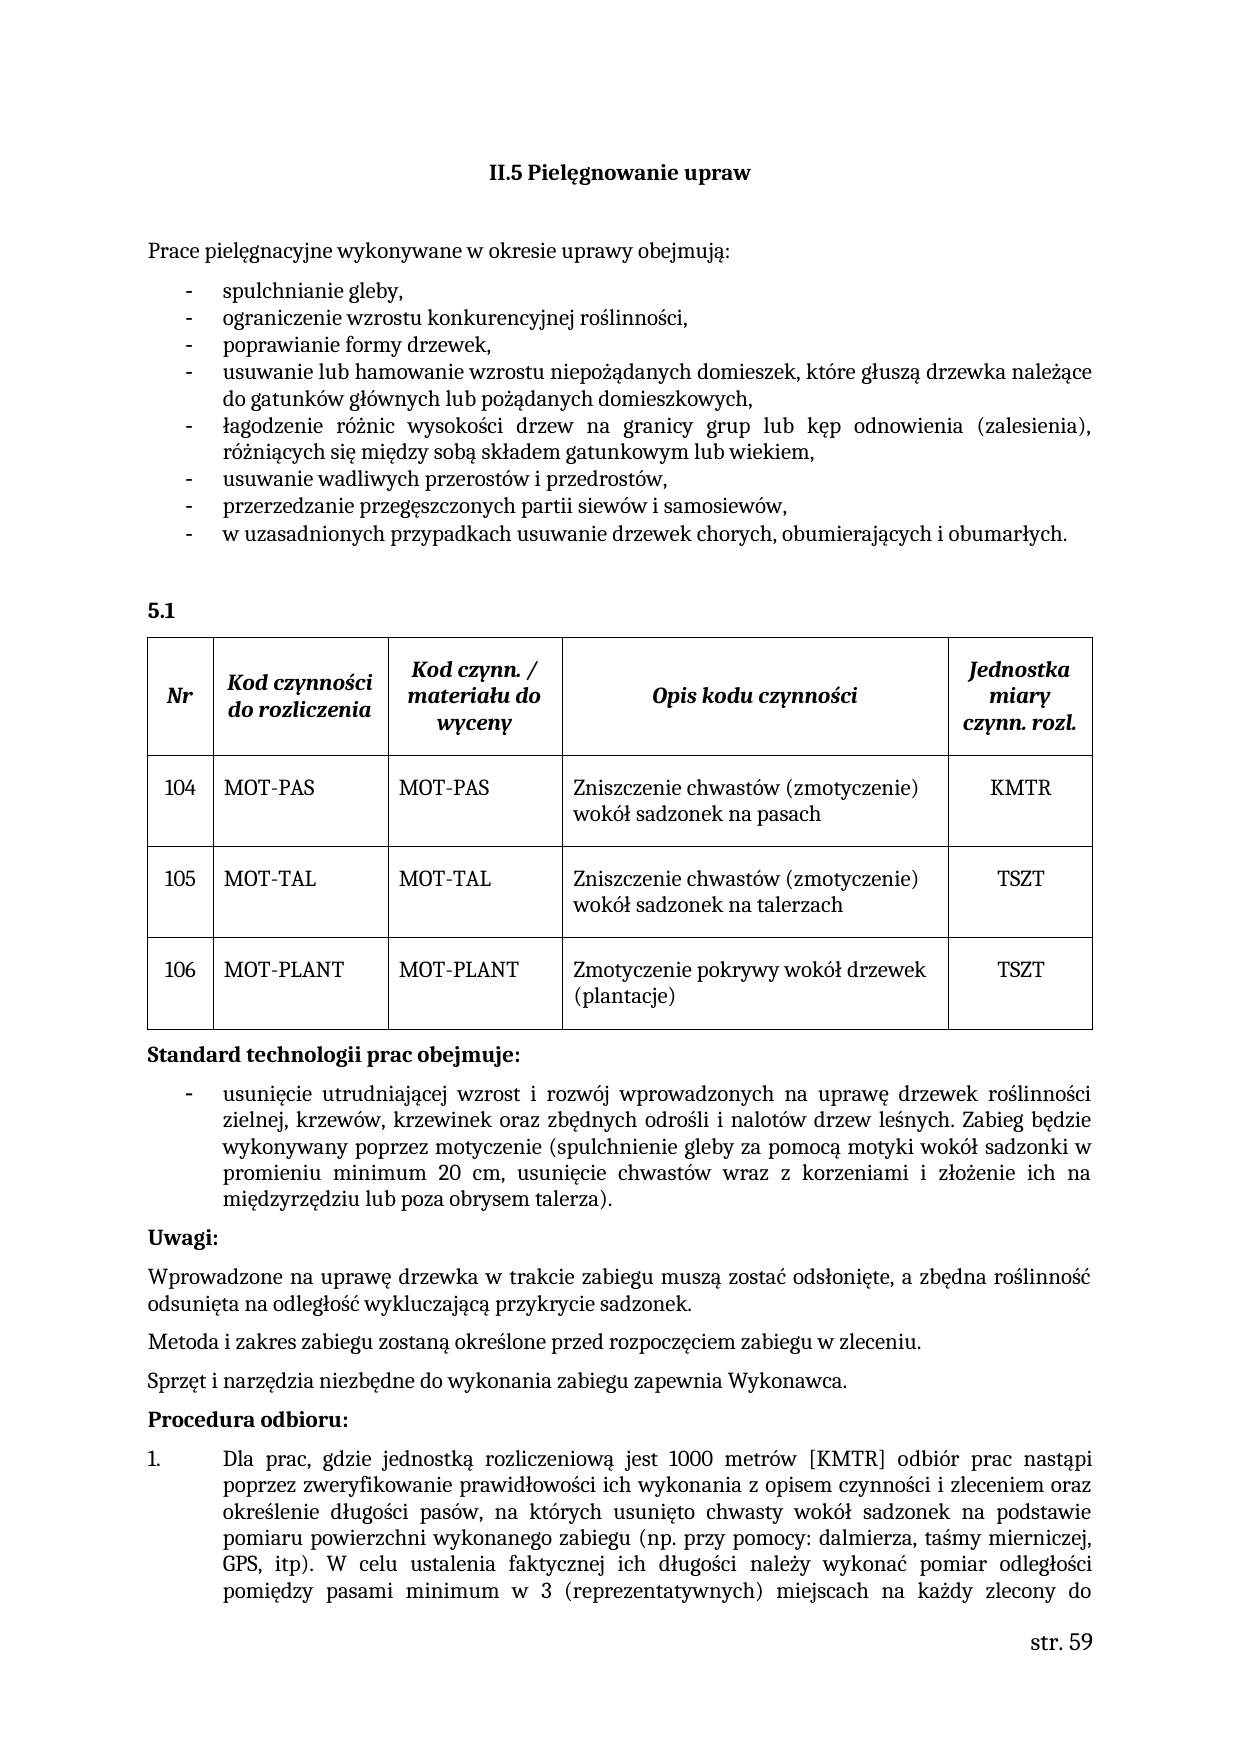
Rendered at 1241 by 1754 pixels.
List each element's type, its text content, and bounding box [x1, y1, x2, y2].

text Uwagi: [148, 1225, 1093, 1251]
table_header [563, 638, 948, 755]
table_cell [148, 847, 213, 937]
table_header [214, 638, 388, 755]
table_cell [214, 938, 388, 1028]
text Prace pielęgnacyjne wykonywane w okresie uprawy obejmują: [148, 238, 1093, 264]
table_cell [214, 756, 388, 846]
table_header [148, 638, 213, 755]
text Sprzęt i narzędzia niezbędne do wykonania zabiegu zapewnia Wykonawca. [148, 1368, 1093, 1394]
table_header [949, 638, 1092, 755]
text Wprowadzone na uprawę drzewka w trakcie zabiegu muszą zostać odsłonięte, a zbędna roślinność odsunięta na odległość wykluczającą przykrycie sadzonek. [148, 1264, 1093, 1317]
list ograniczenie wzrostu konkurencyjnej roślinności, [185, 304, 1093, 331]
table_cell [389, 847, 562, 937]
list łagodzenie różnic wysokości drzew na granicy grup lub kęp odnowienia (zalesienia), różniących się między sobą składem gatunkowym lub wiekiem, [185, 412, 1093, 465]
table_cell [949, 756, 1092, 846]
list w uzasadnionych przypadkach usuwanie drzewek chorych, obumierających i obumarłych. [185, 520, 1093, 547]
list spulchnianie gleby, [185, 277, 1093, 304]
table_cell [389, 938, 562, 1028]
list usuwanie lub hamowanie wzrostu niepożądanych domieszek, które głuszą drzewka należące do gatunków głównych lub pożądanych domieszkowych, [185, 358, 1093, 412]
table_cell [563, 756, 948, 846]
list usunięcie utrudniającej wzrost i rozwój wprowadzonych na uprawę drzewek roślinności zielnej, krzewów, krzewinek oraz zbędnych odrośli i nalotów drzew leśnych. Zabieg będzie wykonywany poprzez motyczenie (spulchnienie gleby za pomocą motyki wokół sadzonki w promieniu minimum 20 cm, usunięcie chwastów wraz z korzeniami i złożenie ich na międzyrzędziu lub poza obrysem talerza). [185, 1081, 1093, 1213]
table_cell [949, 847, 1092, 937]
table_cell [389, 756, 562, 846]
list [148, 1446, 1093, 1604]
list poprawianie formy drzewek, [185, 331, 1093, 358]
text Metoda i zakres zabiegu zostaną określone przed rozpoczęciem zabiegu w zleceniu. [148, 1329, 1093, 1356]
list przerzedzanie przegęszczonych partii siewów i samosiewów, [185, 492, 1093, 520]
text Procedura odbioru: [148, 1407, 1093, 1433]
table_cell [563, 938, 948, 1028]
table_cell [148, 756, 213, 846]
text Standard technologii prac obejmuje: [148, 1042, 1093, 1068]
list usuwanie wadliwych przerostów i przedrostów, [185, 465, 1093, 492]
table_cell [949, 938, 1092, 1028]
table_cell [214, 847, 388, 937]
text 5.1 [148, 598, 1093, 624]
subtitle II.5 Pielęgnowanie upraw [148, 160, 1093, 186]
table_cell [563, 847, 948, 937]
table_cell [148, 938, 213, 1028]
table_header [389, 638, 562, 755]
